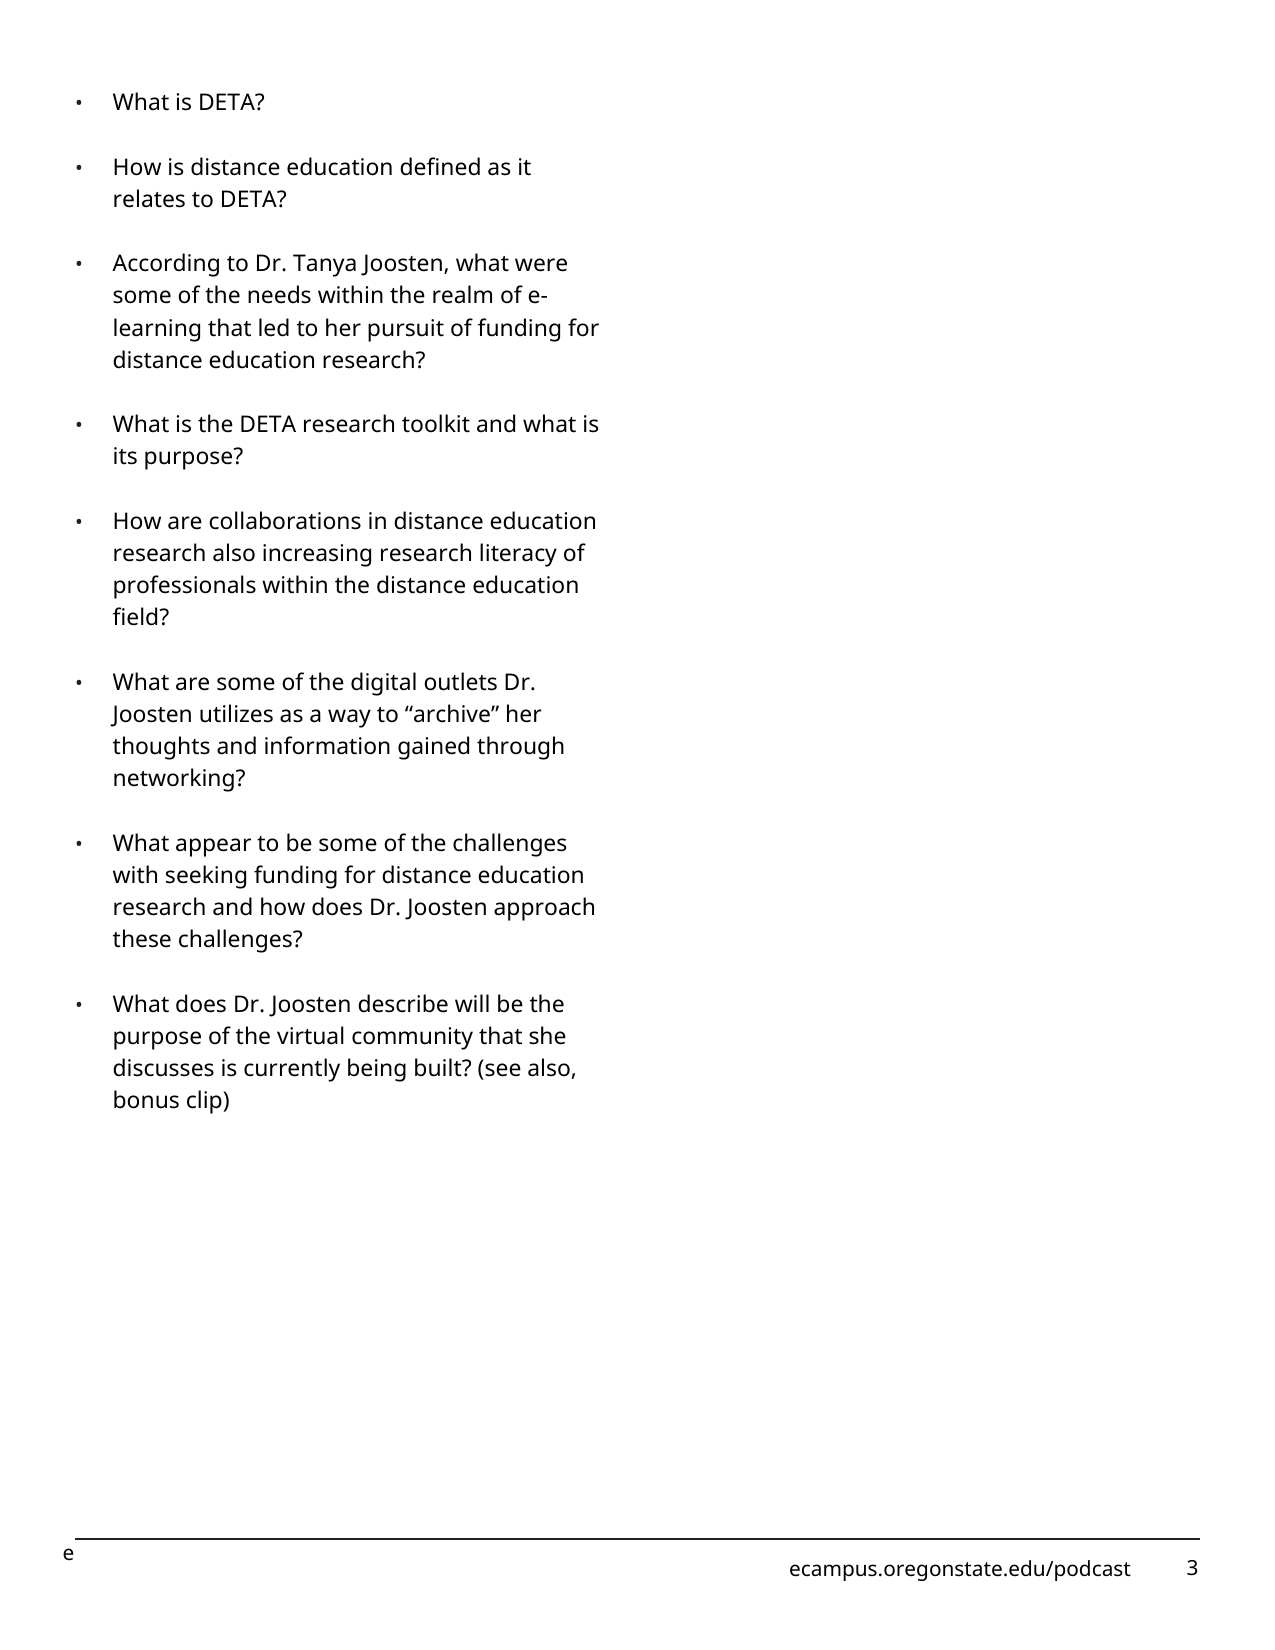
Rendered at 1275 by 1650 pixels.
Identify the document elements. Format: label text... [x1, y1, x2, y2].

list What is DETA? [75, 86, 600, 117]
list How are collaborations in distance education research also increasing research literacy of professionals within the distance education field? [75, 505, 600, 633]
list What is the DETA research toolkit and what is its purpose? [75, 408, 600, 472]
list What appear to be some of the challenges with seeking funding for distance education research and how does Dr. Joosten approach these challenges? [75, 827, 600, 955]
list According to Dr. Tanya Joosten, what were some of the needs within the realm of e-learning that led to her pursuit of funding for distance education research? [75, 247, 600, 375]
list How is distance education defined as it relates to DETA? [75, 150, 600, 214]
list What does Dr. Joosten describe will be the purpose of the virtual community that she discusses is currently being built? (see also, bonus clip) [75, 988, 600, 1116]
list What are some of the digital outlets Dr. Joosten utilizes as a way to “archive” her thoughts and information gained through networking? [75, 666, 600, 794]
